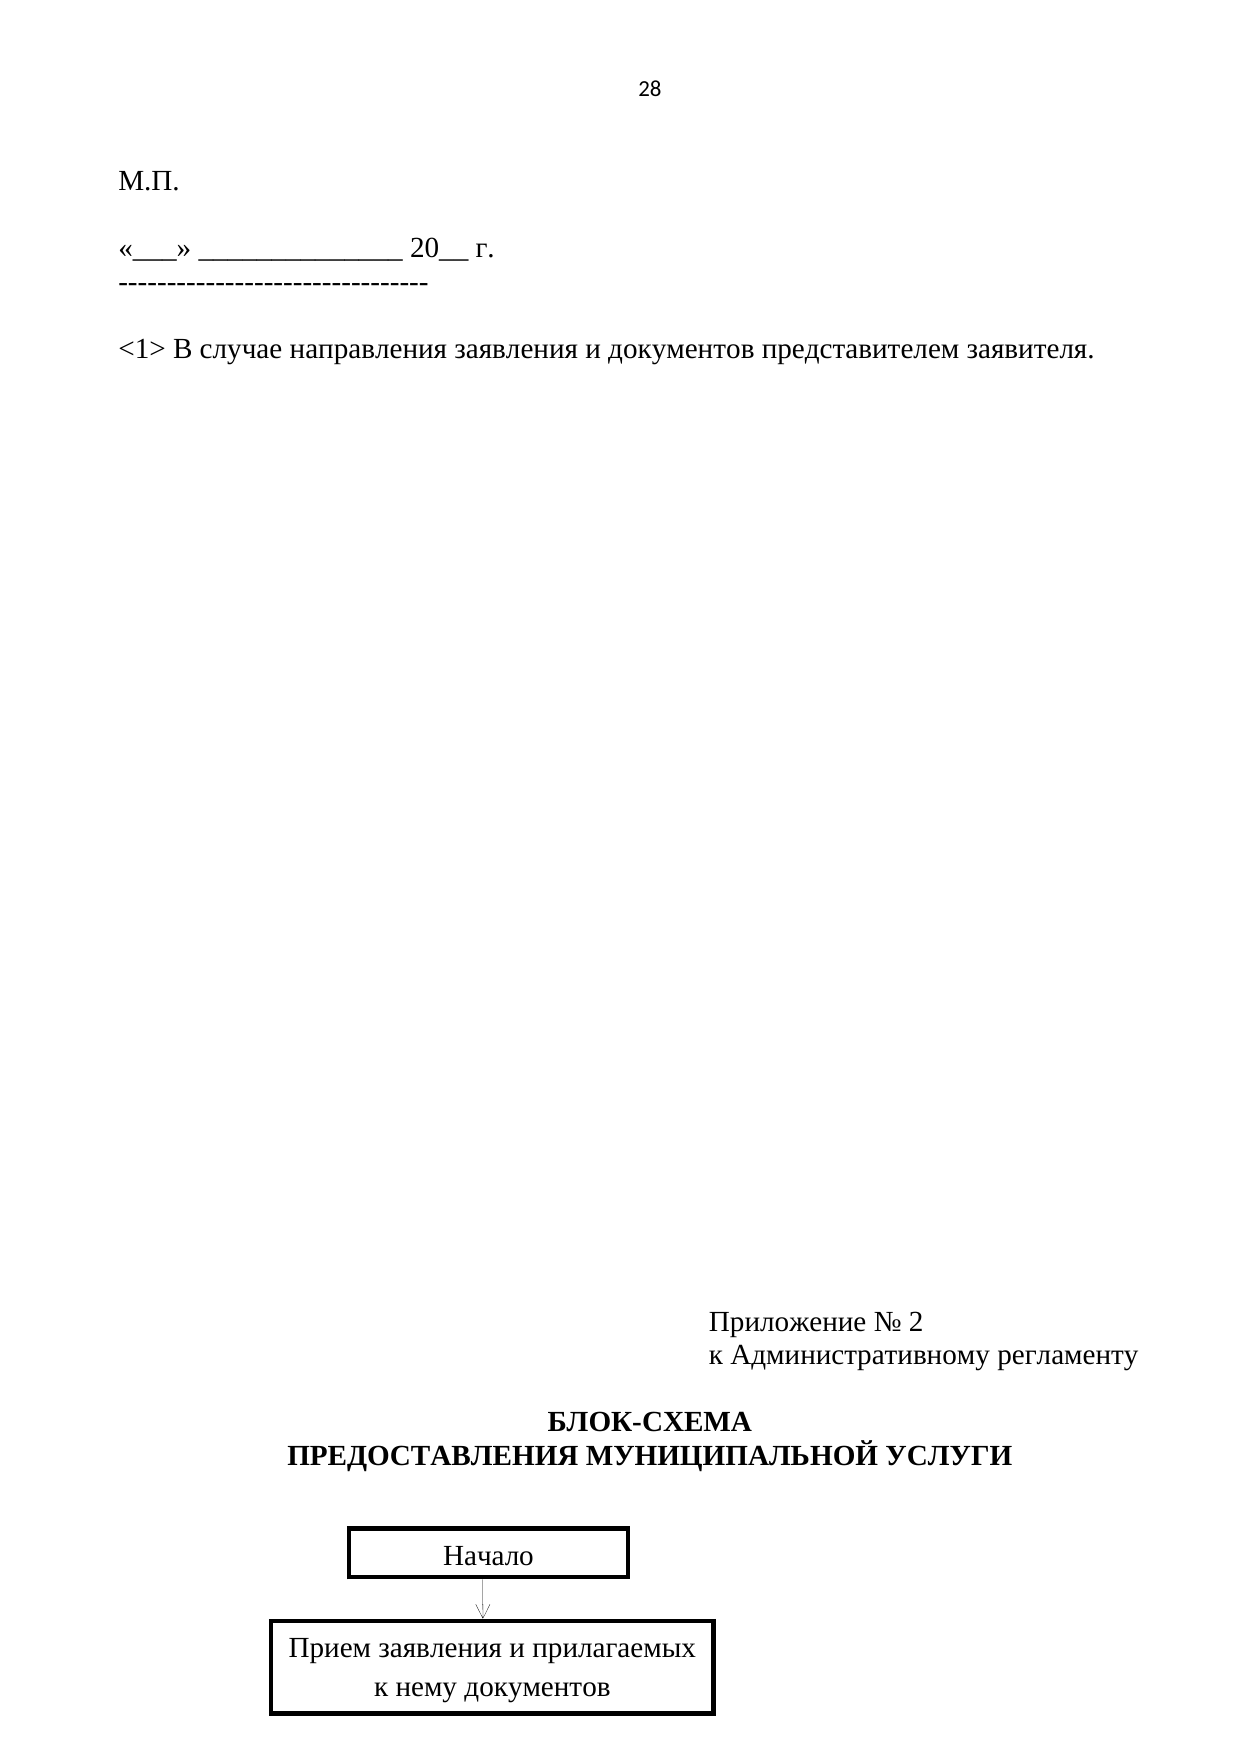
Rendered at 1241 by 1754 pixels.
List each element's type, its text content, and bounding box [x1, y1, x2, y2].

text <1> В случае направления заявления и документов представителем заявителя. [118, 331, 1181, 365]
text М.П. [118, 163, 1181, 197]
text -------------------------------- [118, 264, 1181, 298]
title ПРЕДОСТАВЛЕНИЯ МУНИЦИПАЛЬНОЙ УСЛУГИ [118, 1438, 1181, 1472]
text к Административному регламенту [118, 1337, 1181, 1371]
title БЛОК-СХЕМА [118, 1404, 1181, 1438]
text «___» ______________ 20__ г. [118, 231, 1181, 264]
text Приложение № 2 [118, 1304, 1181, 1337]
